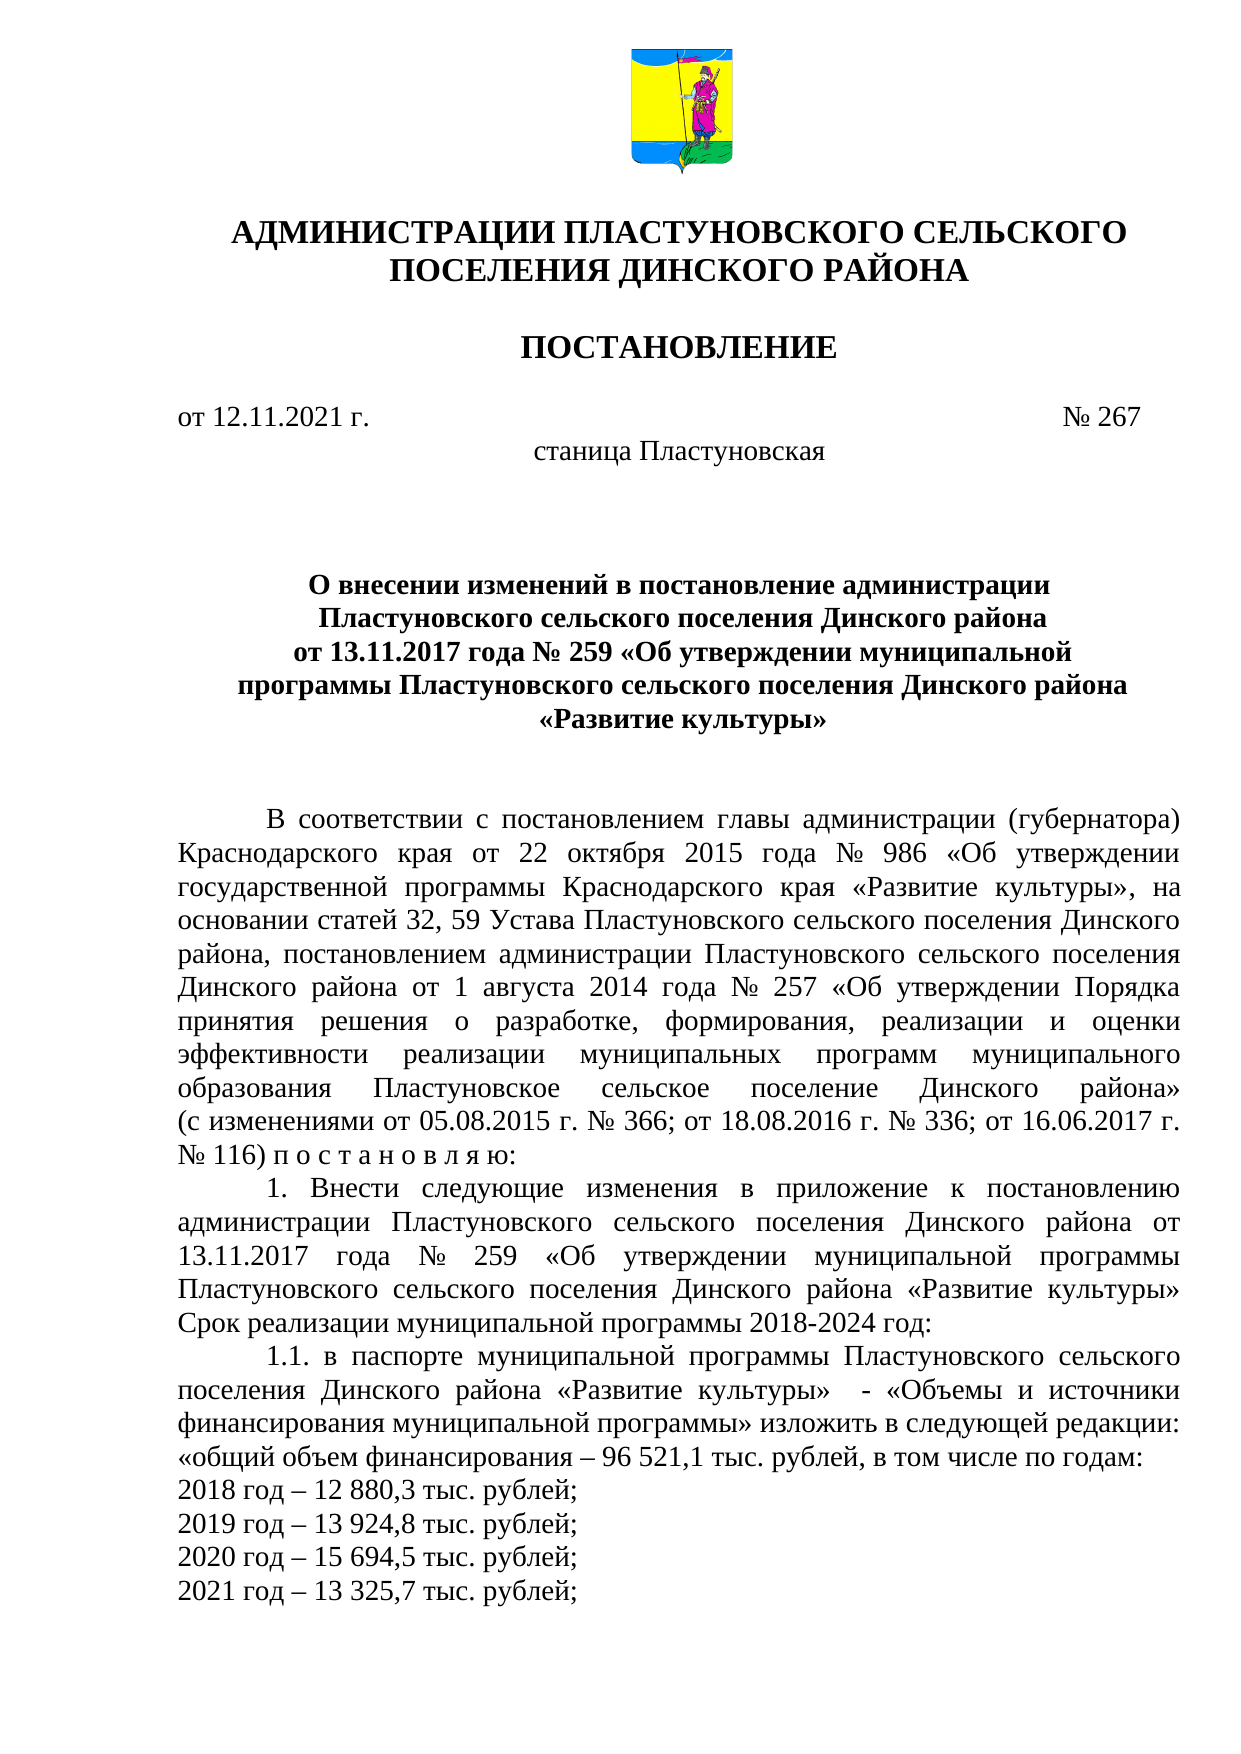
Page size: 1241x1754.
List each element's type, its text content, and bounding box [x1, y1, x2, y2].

text от 12.11.2021 г. № 267 [177, 399, 1181, 433]
text ПОСТАНОВЛЕНИЕ [177, 327, 1181, 366]
text Пластуновского сельского поселения Динского района [177, 600, 1181, 634]
picture [631, 49, 733, 174]
text 1. Внести следующие изменения в приложение к постановлению администрации Пластуновского сельского поселения Динского района от 13.11.2017 года № 259 «Об утверждении муниципальной программы Пластуновского сельского поселения Динского района «Развитие культуры» Срок реализации муниципальной программы 2018-2024 год: [177, 1171, 1181, 1338]
text от 13.11.2017 года № 259 «Об утверждении муниципальной [177, 634, 1181, 667]
text «общий объем финансирования – 96 521,1 тыс. рублей, в том числе по годам: [177, 1439, 1181, 1472]
text 1.1. в паспорте муниципальной программы Пластуновского сельского поселения Динского района «Развитие культуры» - «Объемы и источники финансирования муниципальной программы» изложить в следующей редакции: [177, 1338, 1181, 1439]
text 2020 год – 15 694,5 тыс. рублей; [177, 1539, 1181, 1573]
text программы Пластуновского сельского поселения Динского района [177, 667, 1181, 701]
text В соответствии с постановлением главы администрации (губернатора) Краснодарского края от 22 октября 2015 года № 986 «Об утверждении государственной программы Краснодарского края «Развитие культуры», на основании статей 32, 59 Устава Пластуновского сельского поселения Динского района, постановлением администрации Пластуновского сельского поселения Динского района от 1 августа 2014 года № 257 «Об утверждении Порядка принятия решения о разработке, формирования, реализации и оценки эффективности реализации муниципальных программ муниципального образования Пластуновское сельское поселение Динского района» (с изменениями от 05.08.2015 г. № 366; от 18.08.2016 г. № 336; от 16.06.2017 г. № 116) п о с т а н о в л я ю: [177, 802, 1181, 1171]
text АДМИНИСТРАЦИИ ПЛАСТУНОВСКОГО СЕЛЬСКОГО ПОСЕЛЕНИЯ ДИНСКОГО РАЙОНА [177, 212, 1181, 289]
text О внесении изменений в постановление администрации [177, 567, 1181, 600]
text 2019 год – 13 924,8 тыс. рублей; [177, 1506, 1181, 1539]
text «Развитие культуры» [177, 701, 1181, 734]
text 2021 год – 13 325,7 тыс. рублей; [177, 1573, 1181, 1607]
text 2018 год – 12 880,3 тыс. рублей; [177, 1472, 1181, 1506]
text станица Пластуновская [177, 433, 1181, 466]
